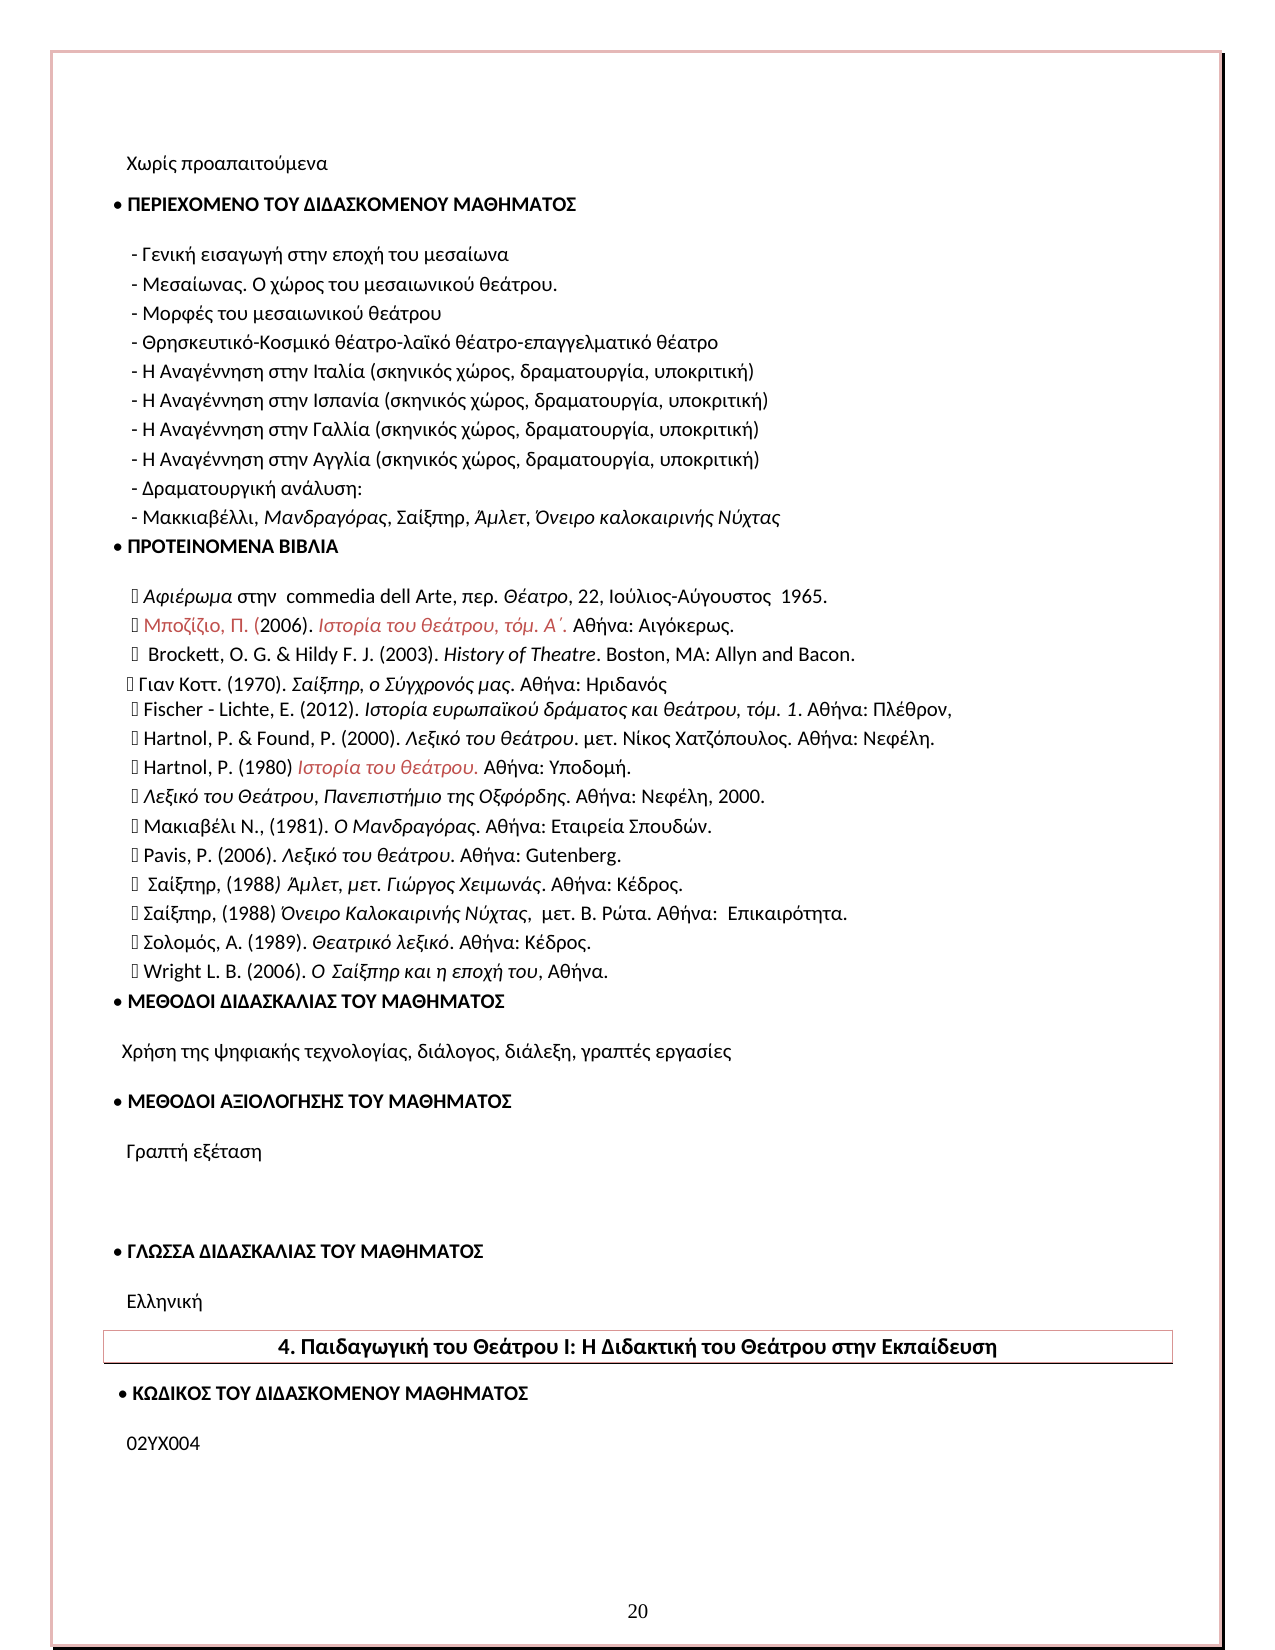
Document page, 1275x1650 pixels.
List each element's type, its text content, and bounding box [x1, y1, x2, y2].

text Fischer - Lichte, E. (2012). Iστορία ευρωπαϊκού δράματος και θεάτρου, τόμ. 1. Αθήνα: Πλέθρον, [131, 696, 1163, 722]
text - Η Αναγέννηση στην Αγγλία (σκηνικός χώρος, δραματουργία, υποκριτική) [131, 446, 1163, 471]
text • Μέθοδοι αξιολόγησης του μαθήματος [112, 1088, 1163, 1113]
text - Μορφές του μεσαιωνικού θεάτρου [131, 300, 1163, 325]
text • Προτεινόμενα βιβλία [112, 533, 1163, 559]
text • Κωδικός του διδασκόμενου μαθήματος [112, 1380, 1163, 1405]
text • Μέθοδοι διδασκαλίας του μαθήματος [112, 988, 1163, 1013]
text - Η Αναγέννηση στην Ιταλία (σκηνικός χώρος, δραματουργία, υποκριτική) [131, 358, 1163, 384]
text Χρήση της ψηφιακής τεχνολογίας, διάλογος, διάλεξη, γραπτές εργασίες [112, 1038, 1163, 1063]
text • Περιεχόμενο του διδασκόμενου μαθήματος [112, 192, 1163, 217]
text • Γλώσσα διδασκαλίας του μαθήματος [112, 1238, 1163, 1263]
text - Δραματουργική ανάλυση: [131, 475, 1163, 500]
text Wright L. B. (2006). O Σαίξπηρ και η εποχή του, Αθήνα. [131, 959, 1163, 984]
text - Μεσαίωνας. Ο χώρος του μεσαιωνικού θεάτρου. [131, 271, 1163, 296]
text Μποζίζιο, Π. (2006). Ιστορία του θεάτρου, τόμ. Α΄. Αθήνα: Αιγόκερως. [131, 612, 1163, 638]
text Γραπτή εξέταση [112, 1138, 1163, 1163]
text Γιαν Κοττ. (1970). Σαίξπηρ, ο Σύγχρονός μας. Αθήνα: Ηριδανός [112, 671, 1163, 696]
text - Γενική εισαγωγή στην εποχή του μεσαίωνα [131, 242, 1163, 267]
text Σαίξπηρ, (1988) Όνειρο Καλοκαιρινής Νύχτας, μετ. Β. Ρώτα. Αθήνα: Επικαιρότητα. [131, 900, 1163, 926]
text - Μακκιαβέλλι, Μανδραγόρας, Σαίξπηρ, Άμλετ, Όνειρο καλοκαιρινής Νύχτας [131, 504, 1163, 529]
text Hartnol, P. & Found, P. (2000). Λεξικό του θεάτρου. μετ. Νίκος Χατζόπουλος. Αθήνα: Νεφέλη. [131, 725, 1163, 751]
text 4. Παιδαγωγική του Θεάτρου Ι: H Διδακτική του Θεάτρου στην Εκπαίδευση [104, 1331, 1172, 1362]
text Χωρίς προαπαιτούμενα [112, 150, 1163, 175]
text Ελληνική [112, 1288, 1163, 1313]
text - Η Αναγέννηση στην Ισπανία (σκηνικός χώρος, δραματουργία, υποκριτική) [131, 387, 1163, 413]
text Hartnol, P. (1980) Ιστορία του θεάτρου. Αθήνα: Υποδομή. [131, 754, 1163, 780]
text Αφιέρωμα στην commedia dell Arte, περ. Θέατρο, 22, Ιούλιος-Αύγουστος 1965. [131, 583, 1163, 609]
text - Θρησκευτικό-Κοσμικό θέατρο-λαϊκό θέατρο-επαγγελματικό θέατρο [131, 329, 1163, 354]
text Σολομός, Α. (1989). Θεατρικό λεξικό. Αθήνα: Κέδρος. [131, 929, 1163, 955]
text Σαίξπηρ, (1988) Άμλετ, μετ. Γιώργος Χειμωνάς. Αθήνα: Κέδρος. [131, 871, 1163, 897]
text Λεξικό του Θεάτρου, Πανεπιστήμιο της Οξφόρδης. Αθήνα: Νεφέλη, 2000. [131, 784, 1163, 809]
text - Η Αναγέννηση στην Γαλλία (σκηνικός χώρος, δραματουργία, υποκριτική) [131, 417, 1163, 442]
text Pavis, P. (2006). Λεξικό του θεάτρου. Αθήνα: Gutenberg. [131, 842, 1163, 867]
text 02YX004 [112, 1430, 1163, 1456]
text Μακιαβέλι Ν., (1981). Ο Μανδραγόρας. Αθήνα: Εταιρεία Σπουδών. [131, 813, 1163, 838]
text Brockett, O. G. & Hildy F. J. (2003). History of Theatre. Boston, MA: Allyn and Bacon. [131, 642, 1163, 667]
